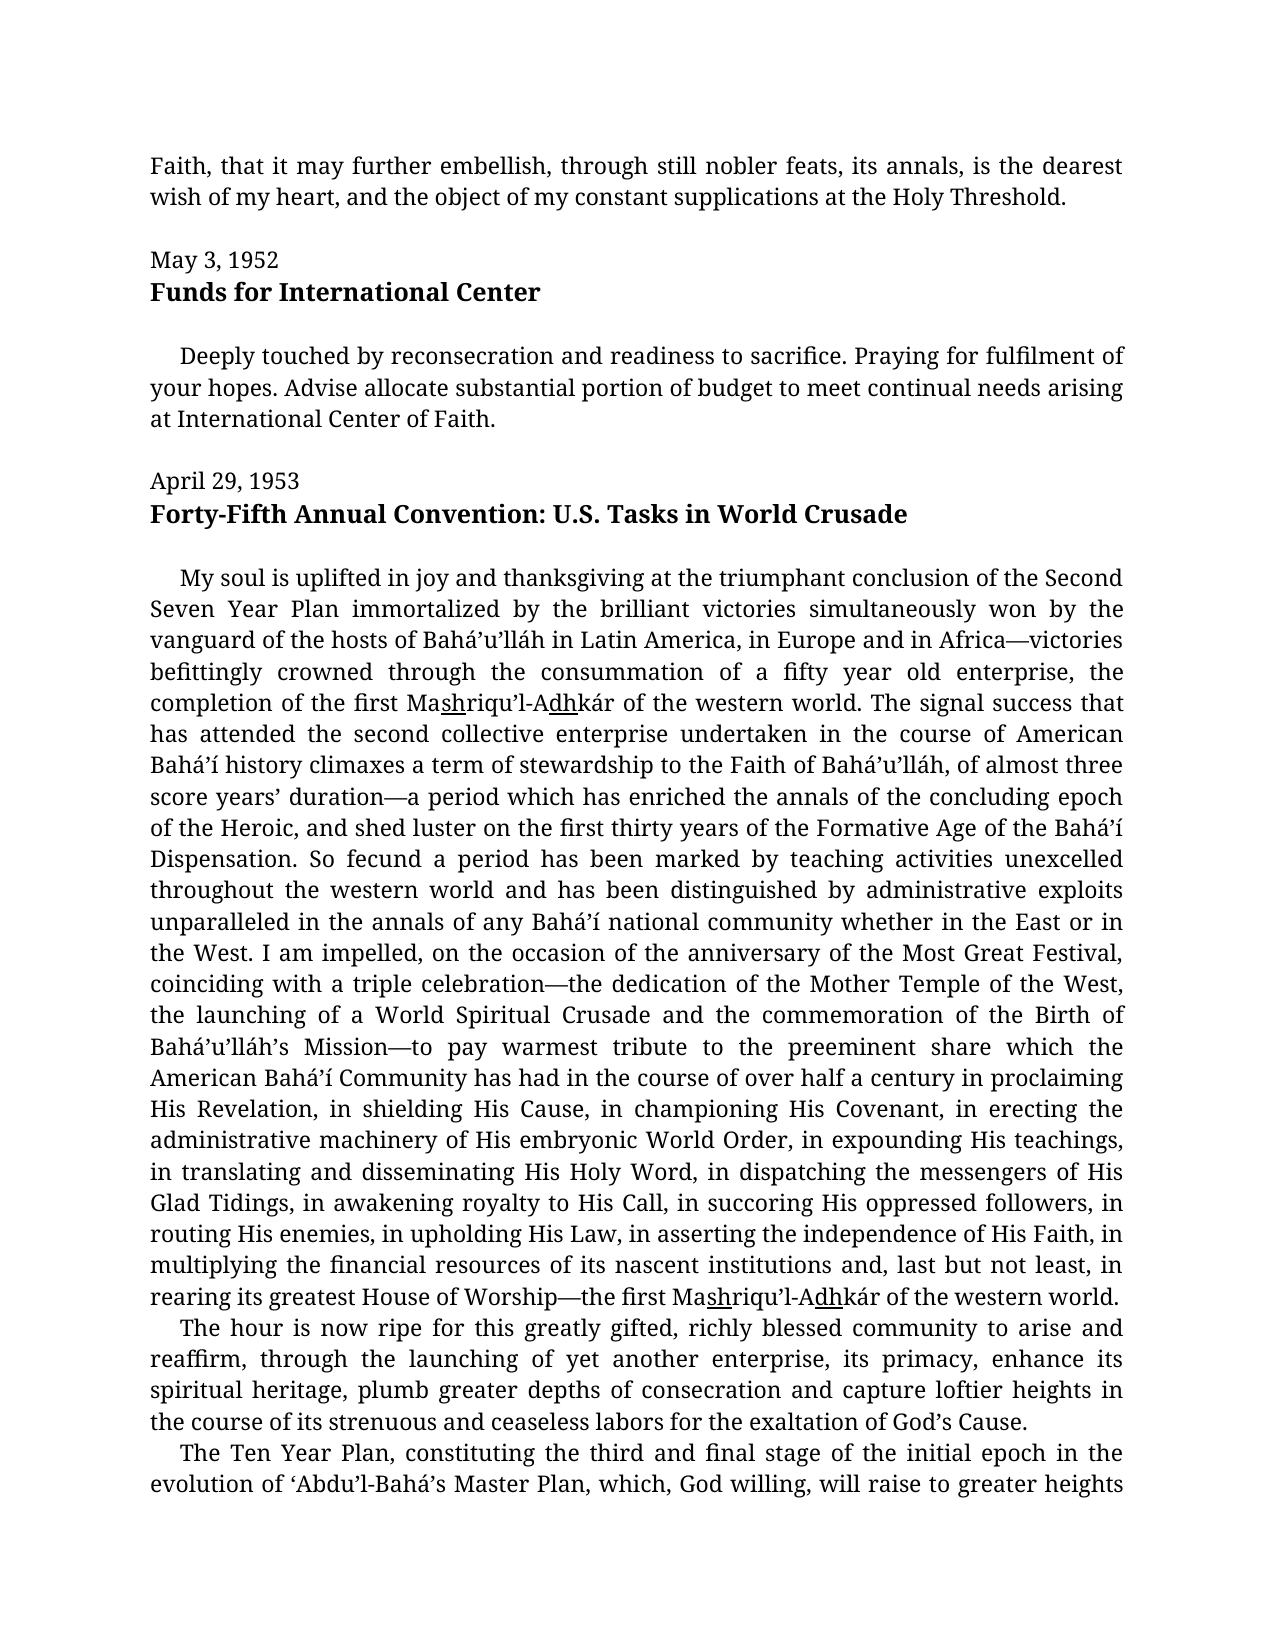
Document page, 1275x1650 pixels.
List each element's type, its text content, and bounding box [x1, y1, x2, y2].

text The hour is now ripe for this greatly gifted, richly blessed community to arise and reaffirm, through the launching of yet another enterprise, its primacy, enhance its spiritual heritage, plumb greater depths of consecration and capture loftier heights in the course of its strenuous and ceaseless labors for the exaltation of God’s Cause. [150, 1312, 1125, 1437]
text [150, 1437, 1125, 1499]
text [150, 150, 1125, 212]
text My soul is uplifted in joy and thanksgiving at the triumphant conclusion of the Second Seven Year Plan immortalized by the brilliant victories simultaneously won by the vanguard of the hosts of Bahá’u’lláh in Latin America, in Europe and in Africa—victories befittingly crowned through the consummation of a fifty year old enterprise, the completion of the first Mashriqu’l-Adhkár of the western world. The signal success that has attended the second collective enterprise undertaken in the course of American Bahá’í history climaxes a term of stewardship to the Faith of Bahá’u’lláh, of almost three score years’ duration—a period which has enriched the annals of the concluding epoch of the Heroic, and shed luster on the first thirty years of the Formative Age of the Bahá’í Dispensation. So fecund a period has been marked by teaching activities unexcelled throughout the western world and has been distinguished by administrative exploits unparalleled in the annals of any Bahá’í national community whether in the East or in the West. I am impelled, on the occasion of the anniversary of the Most Great Festival, coinciding with a triple celebration—the dedication of the Mother Temple of the West, the launching of a World Spiritual Crusade and the commemoration of the Birth of Bahá’u’lláh’s Mission—to pay warmest tribute to the preeminent share which the American Bahá’í Community has had in the course of over half a century in proclaiming His Revelation, in shielding His Cause, in championing His Covenant, in erecting the administrative machinery of His embryonic World Order, in expounding His teachings, in translating and disseminating His Holy Word, in dispatching the messengers of His Glad Tidings, in awakening royalty to His Call, in succoring His oppressed followers, in routing His enemies, in upholding His Law, in asserting the independence of His Faith, in multiplying the financial resources of its nascent institutions and, last but not least, in rearing its greatest House of Worship—the first Mashriqu’l-Adhkár of the western world. [150, 562, 1125, 1312]
text Deeply touched by reconsecration and readiness to sacrifice. Praying for fulfilment of your hopes. Advise allocate substantial portion of budget to meet continual needs arising at International Center of Faith. [150, 340, 1125, 434]
